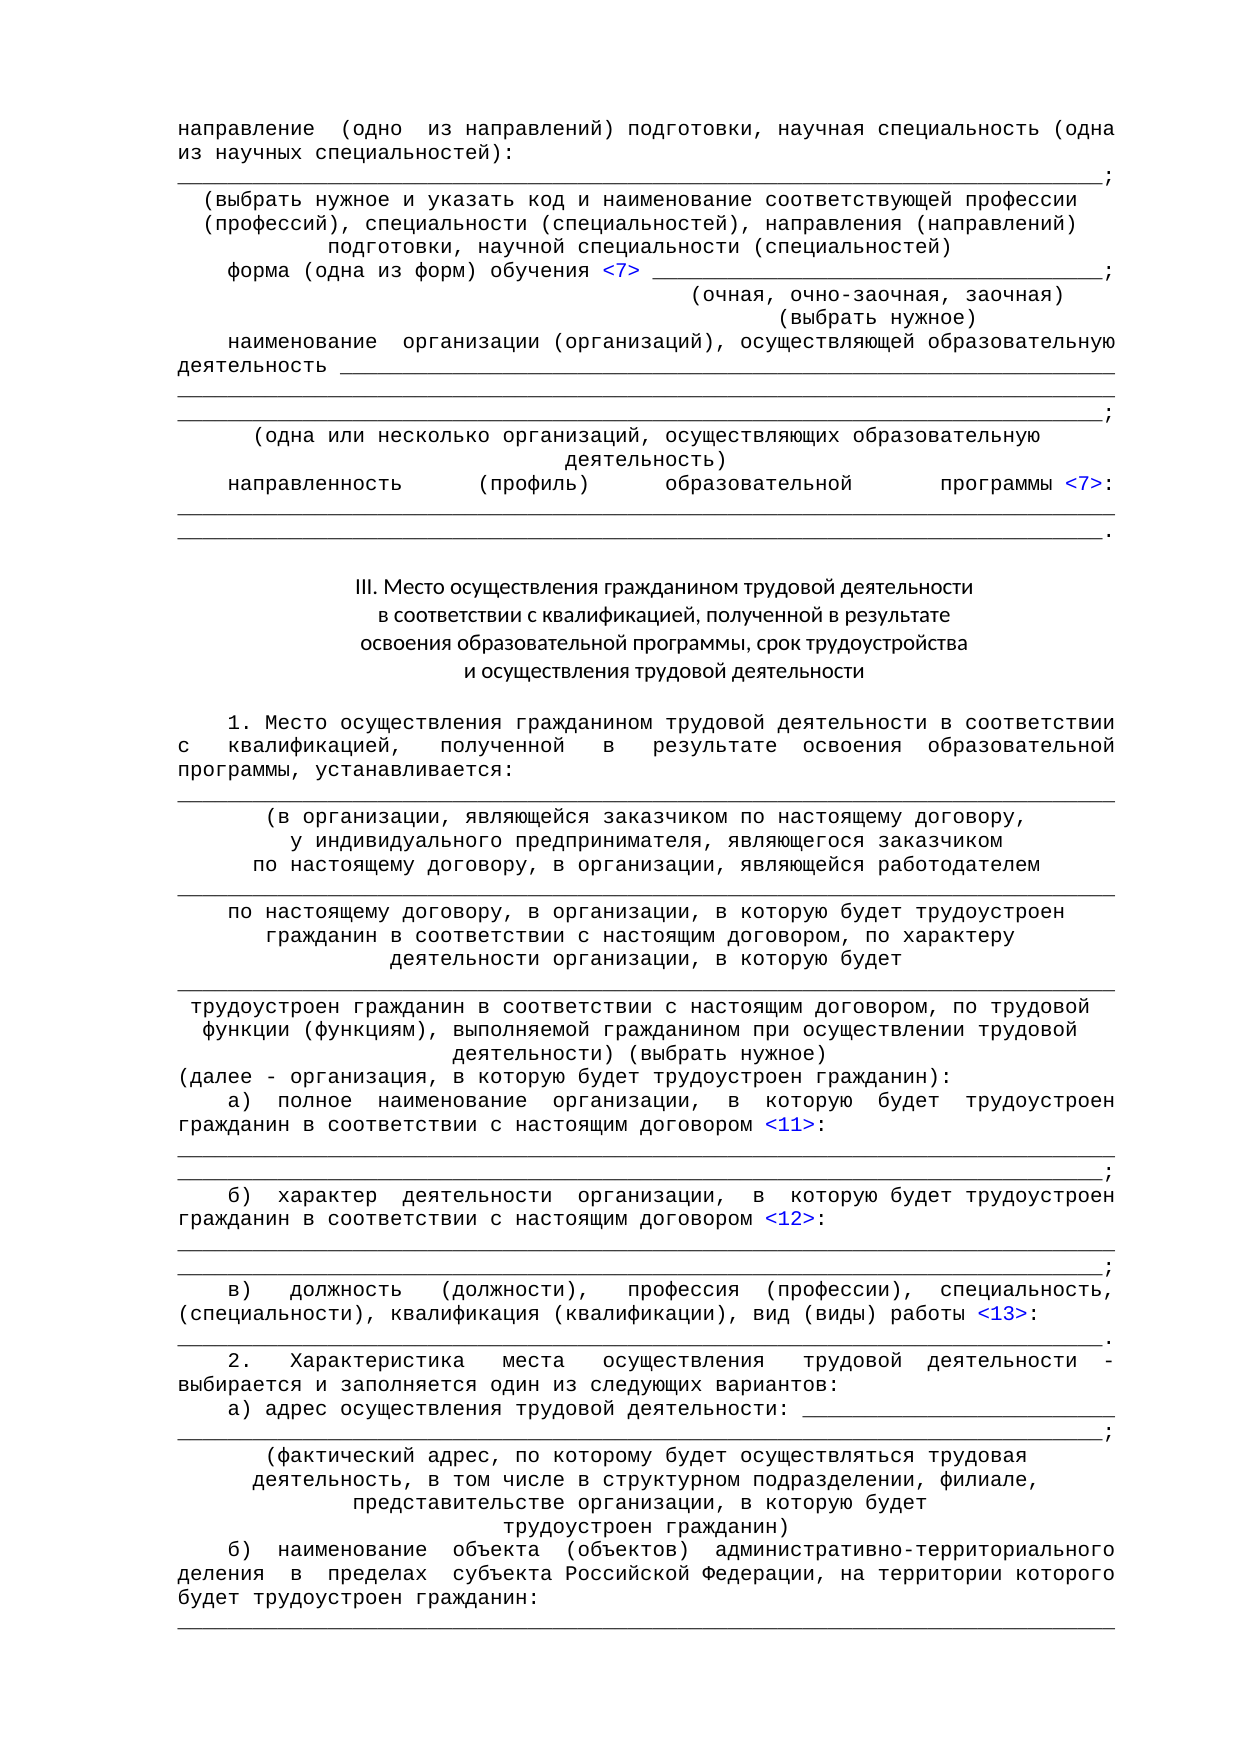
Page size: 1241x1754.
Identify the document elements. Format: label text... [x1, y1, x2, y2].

text ___________________________________________________________________________ [177, 378, 1152, 402]
text ___________________________________________________________________________ [177, 972, 1152, 996]
text деления в пределах субъекта Российской Федерации, на территории которого [177, 1563, 1152, 1587]
text ___________________________________________________________________________ [177, 1232, 1152, 1256]
text (одна или несколько организаций, осуществляющих образовательную [177, 426, 1152, 449]
text с квалификацией, полученной в результате освоения образовательной [177, 736, 1152, 759]
text (выбрать нужное и указать код и наименование соответствующей профессии [177, 189, 1152, 213]
text из научных специальностей): [177, 142, 1152, 165]
text гражданин в соответствии с настоящим договором <11>: [177, 1114, 1152, 1137]
text деятельность ______________________________________________________________ [177, 354, 1152, 378]
text __________________________________________________________________________. [177, 1327, 1152, 1350]
text (очная, очно-заочная, заочная) [177, 284, 1152, 307]
text __________________________________________________________________________; [177, 1421, 1152, 1445]
text будет трудоустроен гражданин: [177, 1587, 1152, 1610]
text (далее - организация, в которую будет трудоустроен гражданин): [177, 1067, 1152, 1090]
text 1. Место осуществления гражданином трудовой деятельности в соответствии [177, 712, 1152, 736]
text ___________________________________________________________________________ [177, 496, 1152, 520]
text деятельность, в том числе в структурном подразделении, филиале, [177, 1468, 1152, 1492]
text III. Место осуществления гражданином трудовой деятельности [177, 572, 1152, 600]
text гражданин в соответствии с настоящим договором, по характеру [177, 925, 1152, 948]
text деятельности) (выбрать нужное) [177, 1043, 1152, 1067]
text ___________________________________________________________________________ [177, 783, 1152, 806]
text освоения образовательной программы, срок трудоустройства [177, 628, 1152, 656]
text деятельности организации, в которую будет [177, 948, 1152, 972]
text (профессий), специальности (специальностей), направления (направлений) [177, 213, 1152, 236]
text форма (одна из форм) обучения <7> ____________________________________; [177, 260, 1152, 284]
text а) полное наименование организации, в которую будет трудоустроен [177, 1090, 1152, 1114]
text б) наименование объекта (объектов) административно-территориального [177, 1539, 1152, 1563]
text подготовки, научной специальности (специальностей) [177, 236, 1152, 260]
text (специальности), квалификация (квалификации), вид (виды) работы <13>: [177, 1303, 1152, 1327]
text наименование организации (организаций), осуществляющей образовательную [177, 331, 1152, 354]
text по настоящему договору, в организации, в которую будет трудоустроен [177, 901, 1152, 925]
text функции (функциям), выполняемой гражданином при осуществлении трудовой [177, 1019, 1152, 1043]
text __________________________________________________________________________; [177, 1161, 1152, 1185]
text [177, 165, 1152, 189]
text по настоящему договору, в организации, являющейся работодателем [177, 854, 1152, 877]
text трудоустроен гражданин) [177, 1516, 1152, 1539]
text и осуществления трудовой деятельности [177, 656, 1152, 684]
text а) адрес осуществления трудовой деятельности: _________________________ [177, 1398, 1152, 1421]
text деятельность) [177, 449, 1152, 473]
text __________________________________________________________________________; [177, 1256, 1152, 1279]
text направленность (профиль) образовательной программы <7>: [177, 473, 1152, 496]
text (выбрать нужное) [177, 307, 1152, 331]
text 2. Характеристика места осуществления трудовой деятельности - [177, 1350, 1152, 1374]
text выбирается и заполняется один из следующих вариантов: [177, 1374, 1152, 1398]
text гражданин в соответствии с настоящим договором <12>: [177, 1208, 1152, 1232]
text (фактический адрес, по которому будет осуществляться трудовая [177, 1445, 1152, 1468]
text б) характер деятельности организации, в которую будет трудоустроен [177, 1185, 1152, 1208]
text ___________________________________________________________________________ [177, 877, 1152, 901]
text в) должность (должности), профессия (профессии), специальность, [177, 1279, 1152, 1303]
text программы, устанавливается: [177, 759, 1152, 783]
text у индивидуального предпринимателя, являющегося заказчиком [177, 830, 1152, 854]
text направление (одно из направлений) подготовки, научная специальность (одна [177, 118, 1152, 142]
text в соответствии с квалификацией, полученной в результате [177, 600, 1152, 628]
text представительстве организации, в которую будет [177, 1492, 1152, 1516]
text __________________________________________________________________________. [177, 520, 1152, 544]
text трудоустроен гражданин в соответствии с настоящим договором, по трудовой [177, 996, 1152, 1019]
text (в организации, являющейся заказчиком по настоящему договору, [177, 806, 1152, 830]
text __________________________________________________________________________; [177, 402, 1152, 426]
text ___________________________________________________________________________ [177, 1610, 1152, 1634]
text ___________________________________________________________________________ [177, 1137, 1152, 1161]
